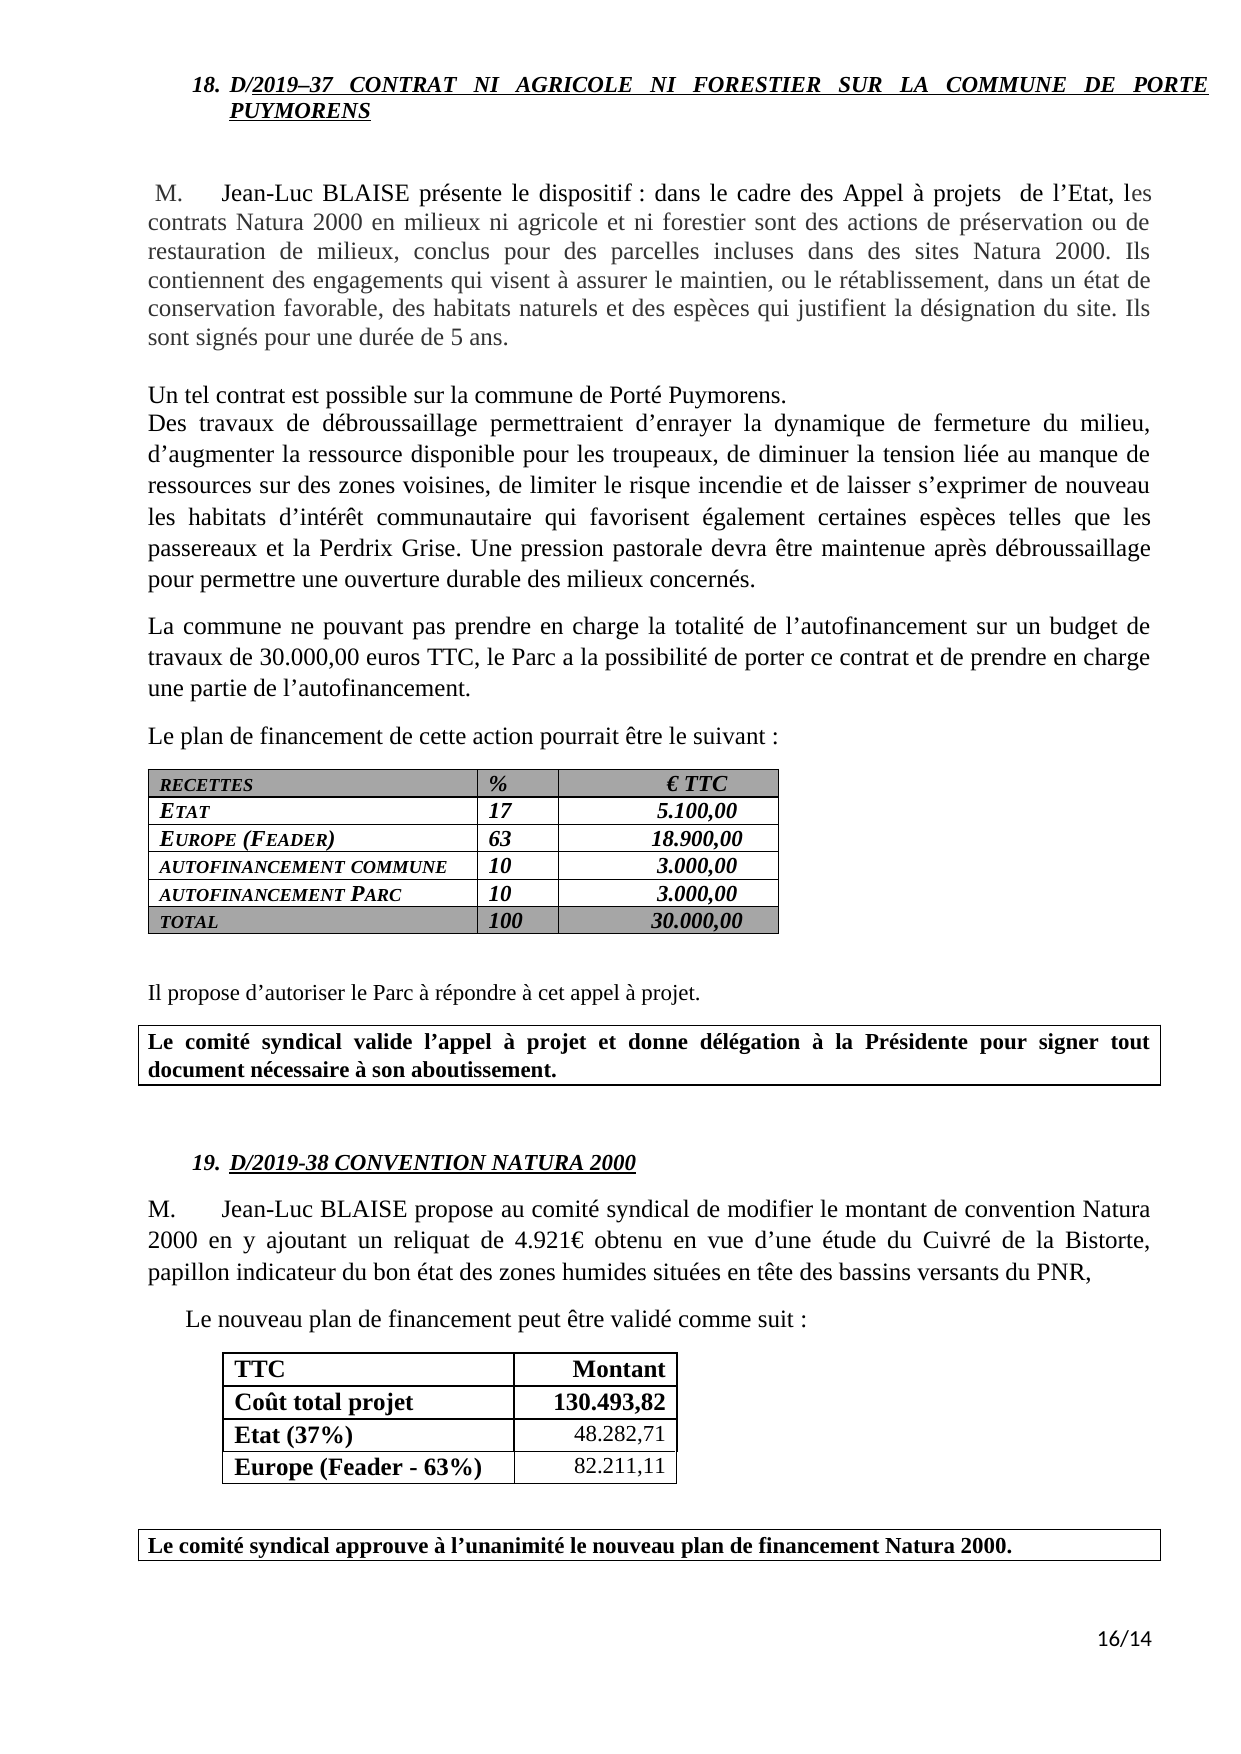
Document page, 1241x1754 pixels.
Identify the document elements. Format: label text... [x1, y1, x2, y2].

table_cell autofinancement Parc [149, 880, 477, 906]
table_cell Europe (Feader) [149, 825, 477, 851]
table_cell Coût total projet [224, 1387, 513, 1418]
table_cell 63 [478, 825, 558, 851]
table_cell Europe (Feader - 63%) [223, 1452, 514, 1483]
table_header TTC [224, 1354, 513, 1385]
text Des travaux de débroussaillage permettraient d’enrayer la dynamique de fermeture du milieu, d’augmenter la ressource disponible pour les troupeaux, de diminuer la tension liée au manque de ressources sur des zones voisines, de limiter le risque incendie et de laisser s’exprimer de nouveau les habitats d’intérêt communautaire qui favorisent également certaines espèces telles que les passereaux et la Perdrix Grise. Une pression pastorale devra être maintenue après débroussaillage pour permettre une ouverture durable des milieux concernés. [148, 408, 1152, 592]
text Le comité syndical approuve à l’unanimité le nouveau plan de financement Natura 2000. [139, 1530, 1160, 1560]
table_cell Etat [149, 798, 477, 824]
table_cell 82.211,11 [515, 1451, 676, 1483]
table_cell 5.100,00 [559, 798, 778, 824]
text Un tel contrat est possible sur la commune de Porté Puymorens. [148, 380, 1152, 408]
list Jean-Luc BLAISE propose au comité syndical de modifier le montant de convention Natura 2000 en y ajoutant un reliquat de 4.921€ obtenu en vue d’une étude du Cuivré de la Bistorte, papillon indicateur du bon état des zones humides situées en tête des bassins versants du PNR, [148, 1194, 1152, 1285]
list Jean-Luc BLAISE présente le dispositif : dans le cadre des Appel à projets de l’Etat, les contrats Natura 2000 en milieux ni agricole et ni forestier sont des actions de préservation ou de restauration de milieux, conclus pour des parcelles incluses dans des sites Natura 2000. Ils contiennent des engagements qui visent à assurer le maintien, ou le rétablissement, dans un état de conservation favorable, des habitats naturels et des espèces qui justifient la désignation du site. Ils sont signés pour une durée de 5 ans. [148, 178, 1152, 351]
list D/2019–37 CONTRAT NI AGRICOLE NI FORESTIER SUR LA COMMUNE DE PORTE PUYMORENS [192, 71, 1211, 123]
table_cell 30.000,00 [559, 907, 778, 933]
table_cell 130.493,82 [515, 1387, 676, 1418]
table_cell 3.000,00 [559, 852, 778, 878]
table_header recettes [149, 770, 477, 796]
text Le comité syndical valide l’appel à projet et donne délégation à la Présidente pour signer tout document nécessaire à son aboutissement. [139, 1026, 1160, 1084]
list D/2019-38 CONVENTION NATURA 2000 [192, 1149, 1152, 1176]
text La commune ne pouvant pas prendre en charge la totalité de l’autofinancement sur un budget de travaux de 30.000,00 euros TTC, le Parc a la possibilité de porter ce contrat et de prendre en charge une partie de l’autofinancement. [148, 611, 1152, 702]
table_header € TTC [559, 770, 778, 796]
table_cell Etat (37%) [224, 1420, 513, 1451]
table_cell autofinancement commune [149, 852, 477, 878]
table_header Montant [515, 1354, 676, 1385]
text Il propose d’autoriser le Parc à répondre à cet appel à projet. [148, 979, 1152, 1006]
table_cell 17 [478, 798, 558, 824]
table_cell total [149, 907, 477, 933]
text Le nouveau plan de financement peut être validé comme suit : [148, 1304, 1152, 1333]
table_cell 48.282,71 [515, 1420, 676, 1451]
table_cell 100 [478, 907, 558, 933]
table_header % [478, 770, 558, 796]
text Le plan de financement de cette action pourrait être le suivant : [148, 721, 1152, 750]
table_cell 18.900,00 [559, 825, 778, 851]
table_cell 3.000,00 [559, 880, 778, 906]
table_cell 10 [478, 852, 558, 878]
table_cell 10 [478, 880, 558, 906]
